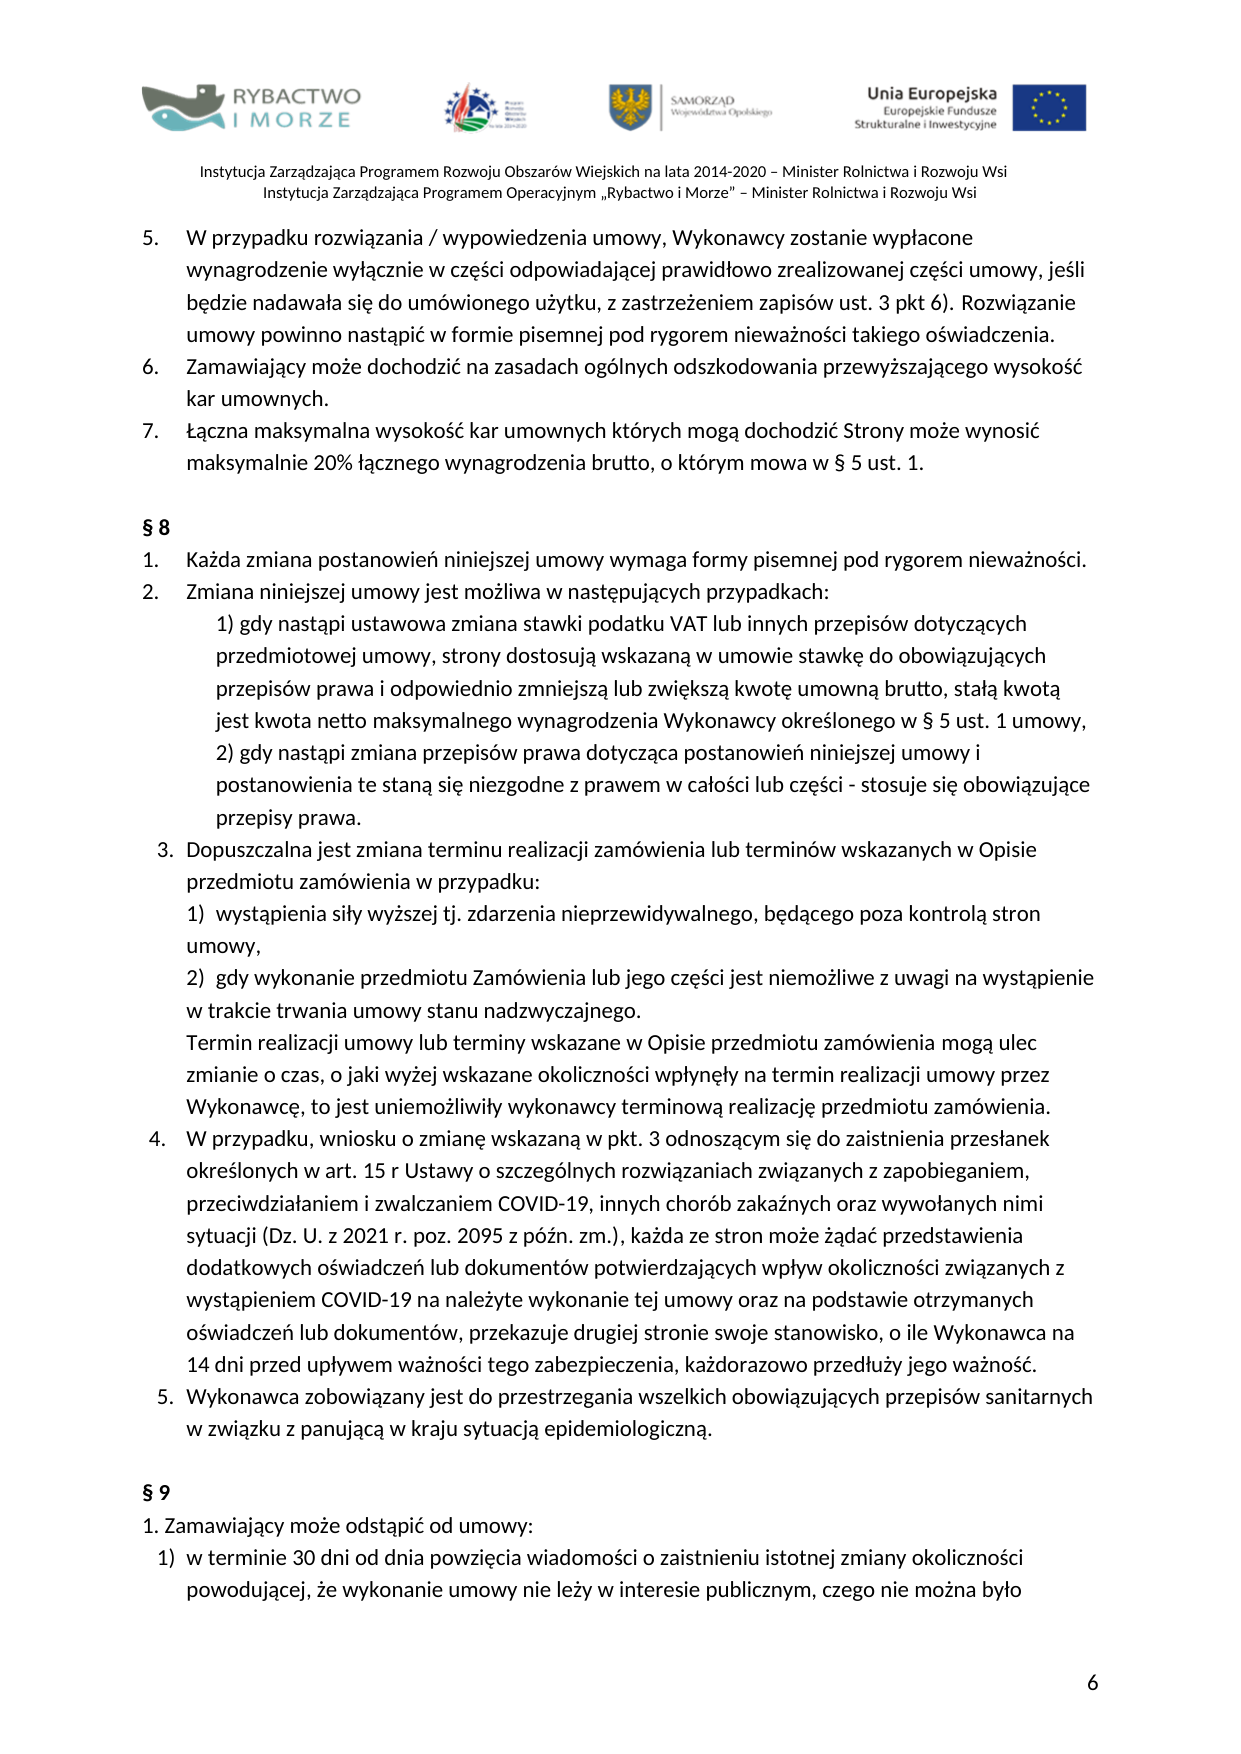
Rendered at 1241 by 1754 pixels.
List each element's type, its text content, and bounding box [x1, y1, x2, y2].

list W przypadku rozwiązania / wypowiedzenia umowy, Wykonawcy zostanie wypłacone wynagrodzenie wyłącznie w części odpowiadającej prawidłowo zrealizowanej części umowy, jeśli będzie nadawała się do umówionego użytku, z zastrzeżeniem zapisów ust. 3 pkt 6). Rozwiązanie umowy powinno nastąpić w formie pisemnej pod rygorem nieważności takiego oświadczenia. [142, 223, 1098, 348]
list 2) gdy wykonanie przedmiotu Zamówienia lub jego części jest niemożliwe z uwagi na wystąpienie w trakcie trwania umowy stanu nadzwyczajnego. [186, 963, 1098, 1024]
list Dopuszczalna jest zmiana terminu realizacji zamówienia lub terminów wskazanych w Opisie przedmiotu zamówienia w przypadku: [157, 835, 1098, 895]
list Wykonawca zobowiązany jest do przestrzegania wszelkich obowiązujących przepisów sanitarnych w związku z panującą w kraju sytuacją epidemiologiczną. [157, 1382, 1098, 1442]
text 2) gdy nastąpi zmiana przepisów prawa dotycząca postanowień niniejszej umowy i postanowienia te staną się niezgodne z prawem w całości lub części - stosuje się obowiązujące przepisy prawa. [216, 738, 1098, 831]
list 1) wystąpienia siły wyższej tj. zdarzenia nieprzewidywalnego, będącego poza kontrolą stron umowy, [186, 899, 1098, 959]
text 1. Zamawiający może odstąpić od umowy: [142, 1511, 1098, 1539]
text 1) gdy nastąpi ustawowa zmiana stawki podatku VAT lub innych przepisów dotyczących przedmiotowej umowy, strony dostosują wskazaną w umowie stawkę do obowiązujących przepisów prawa i odpowiednio zmniejszą lub zwiększą kwotę umowną brutto, stałą kwotą jest kwota netto maksymalnego wynagrodzenia Wykonawcy określonego w § 5 ust. 1 umowy, [216, 609, 1098, 734]
list Łączna maksymalna wysokość kar umownych których mogą dochodzić Strony może wynosić maksymalnie 20% łącznego wynagrodzenia brutto, o którym mowa w § 5 ust. 1. [142, 416, 1098, 477]
list Zmiana niniejszej umowy jest możliwa w następujących przypadkach: [142, 577, 1098, 605]
picture [141, 82, 1087, 134]
text § 9 [142, 1478, 1098, 1507]
list W przypadku, wniosku o zmianę wskazaną w pkt. 3 odnoszącym się do zaistnienia przesłanek określonych w art. 15 r Ustawy o szczególnych rozwiązaniach związanych z zapobieganiem, przeciwdziałaniem i zwalczaniem COVID-19, innych chorób zakaźnych oraz wywołanych nimi sytuacji (Dz. U. z 2021 r. poz. 2095 z późn. zm.), każda ze stron może żądać przedstawienia dodatkowych oświadczeń lub dokumentów potwierdzających wpływ okoliczności związanych z wystąpieniem COVID-19 na należyte wykonanie tej umowy oraz na podstawie otrzymanych oświadczeń lub dokumentów, przekazuje drugiej stronie swoje stanowisko, o ile Wykonawca na 14 dni przed upływem ważności tego zabezpieczenia, każdorazowo przedłuży jego ważność. [149, 1124, 1098, 1378]
list Zamawiający może dochodzić na zasadach ogólnych odszkodowania przewyższającego wysokość kar umownych. [142, 352, 1098, 412]
text § 8 [142, 513, 1098, 541]
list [157, 1543, 1098, 1603]
list Każda zmiana postanowień niniejszej umowy wymaga formy pisemnej pod rygorem nieważności. [142, 545, 1098, 573]
list Termin realizacji umowy lub terminy wskazane w Opisie przedmiotu zamówienia mogą ulec zmianie o czas, o jaki wyżej wskazane okoliczności wpłynęły na termin realizacji umowy przez Wykonawcę, to jest uniemożliwiły wykonawcy terminową realizację przedmiotu zamówienia. [186, 1028, 1098, 1120]
